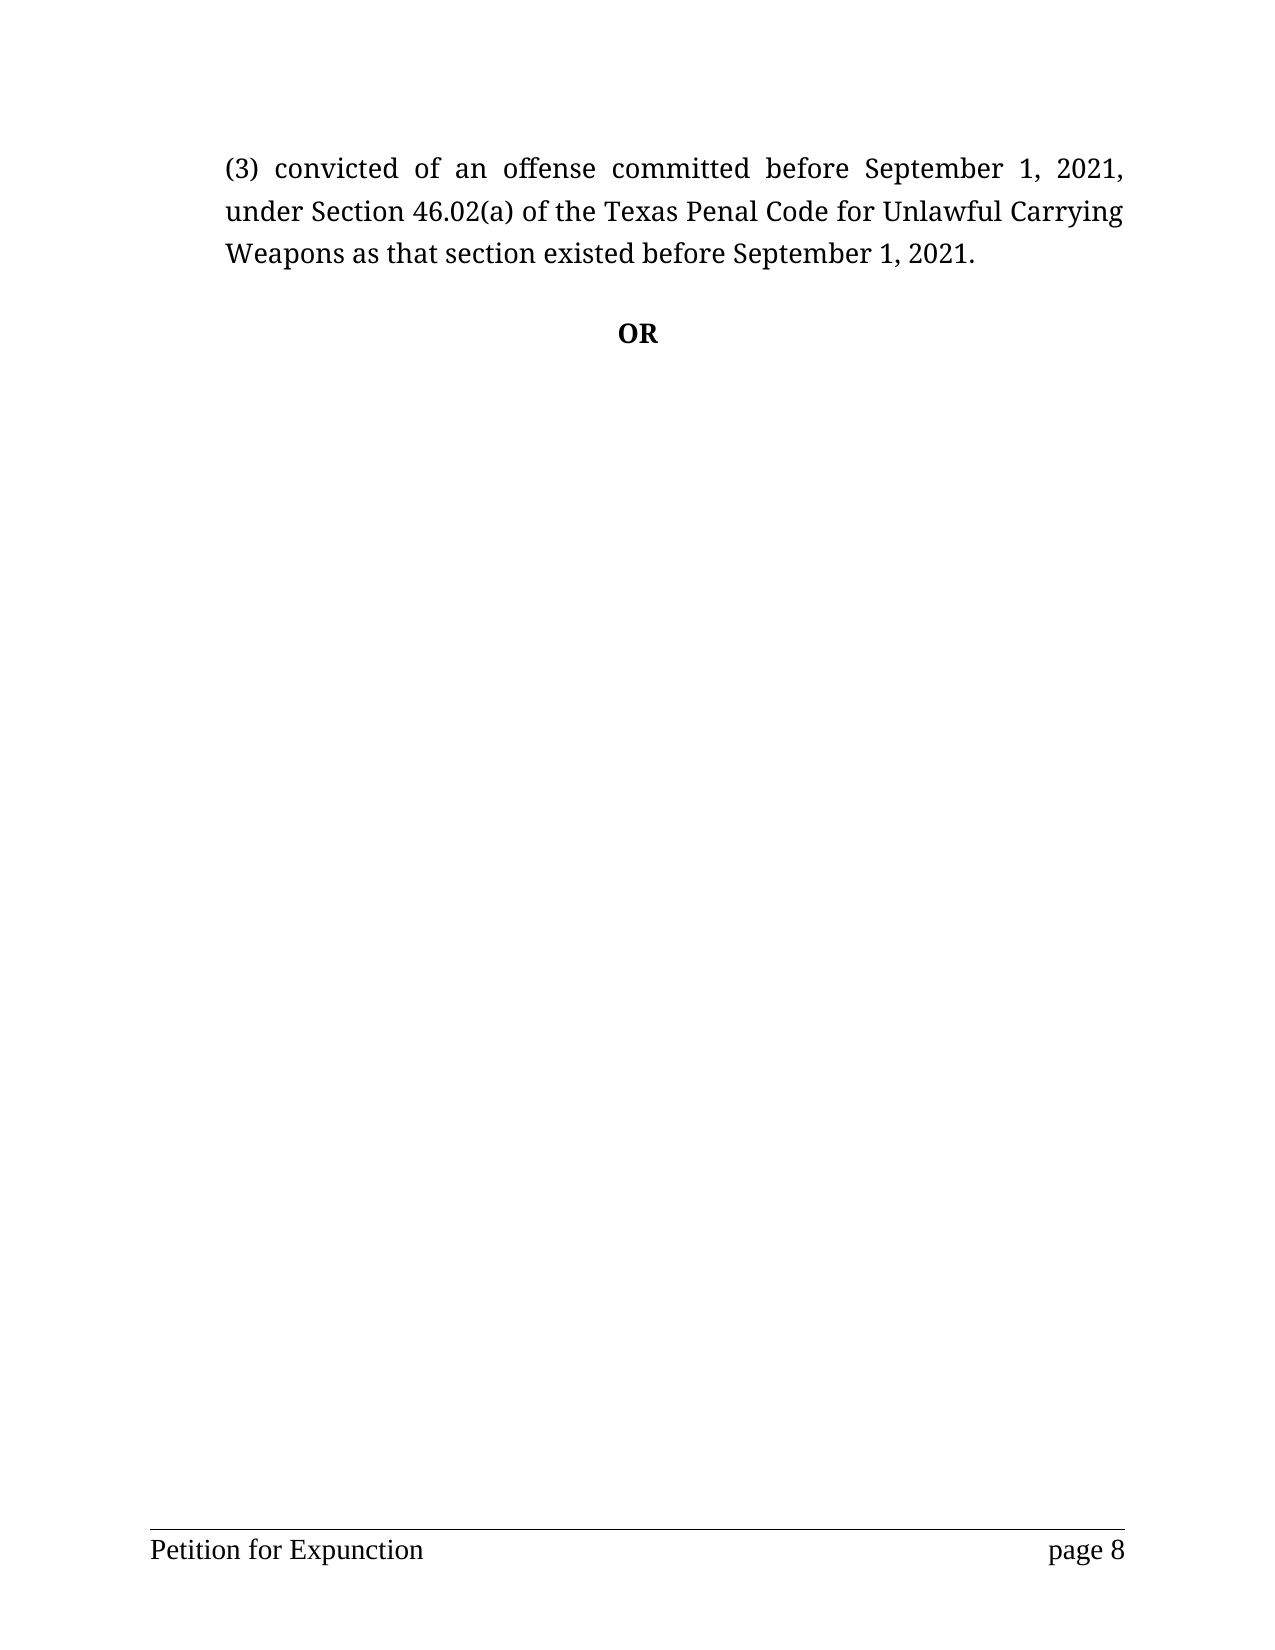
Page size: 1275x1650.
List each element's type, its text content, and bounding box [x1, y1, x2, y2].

text (3) convicted of an offense committed before September 1, 2021, under Section 46.02(a) of the Texas Penal Code for Unlawful Carrying Weapons as that section existed before September 1, 2021. [225, 150, 1125, 272]
text OR [150, 314, 1125, 351]
